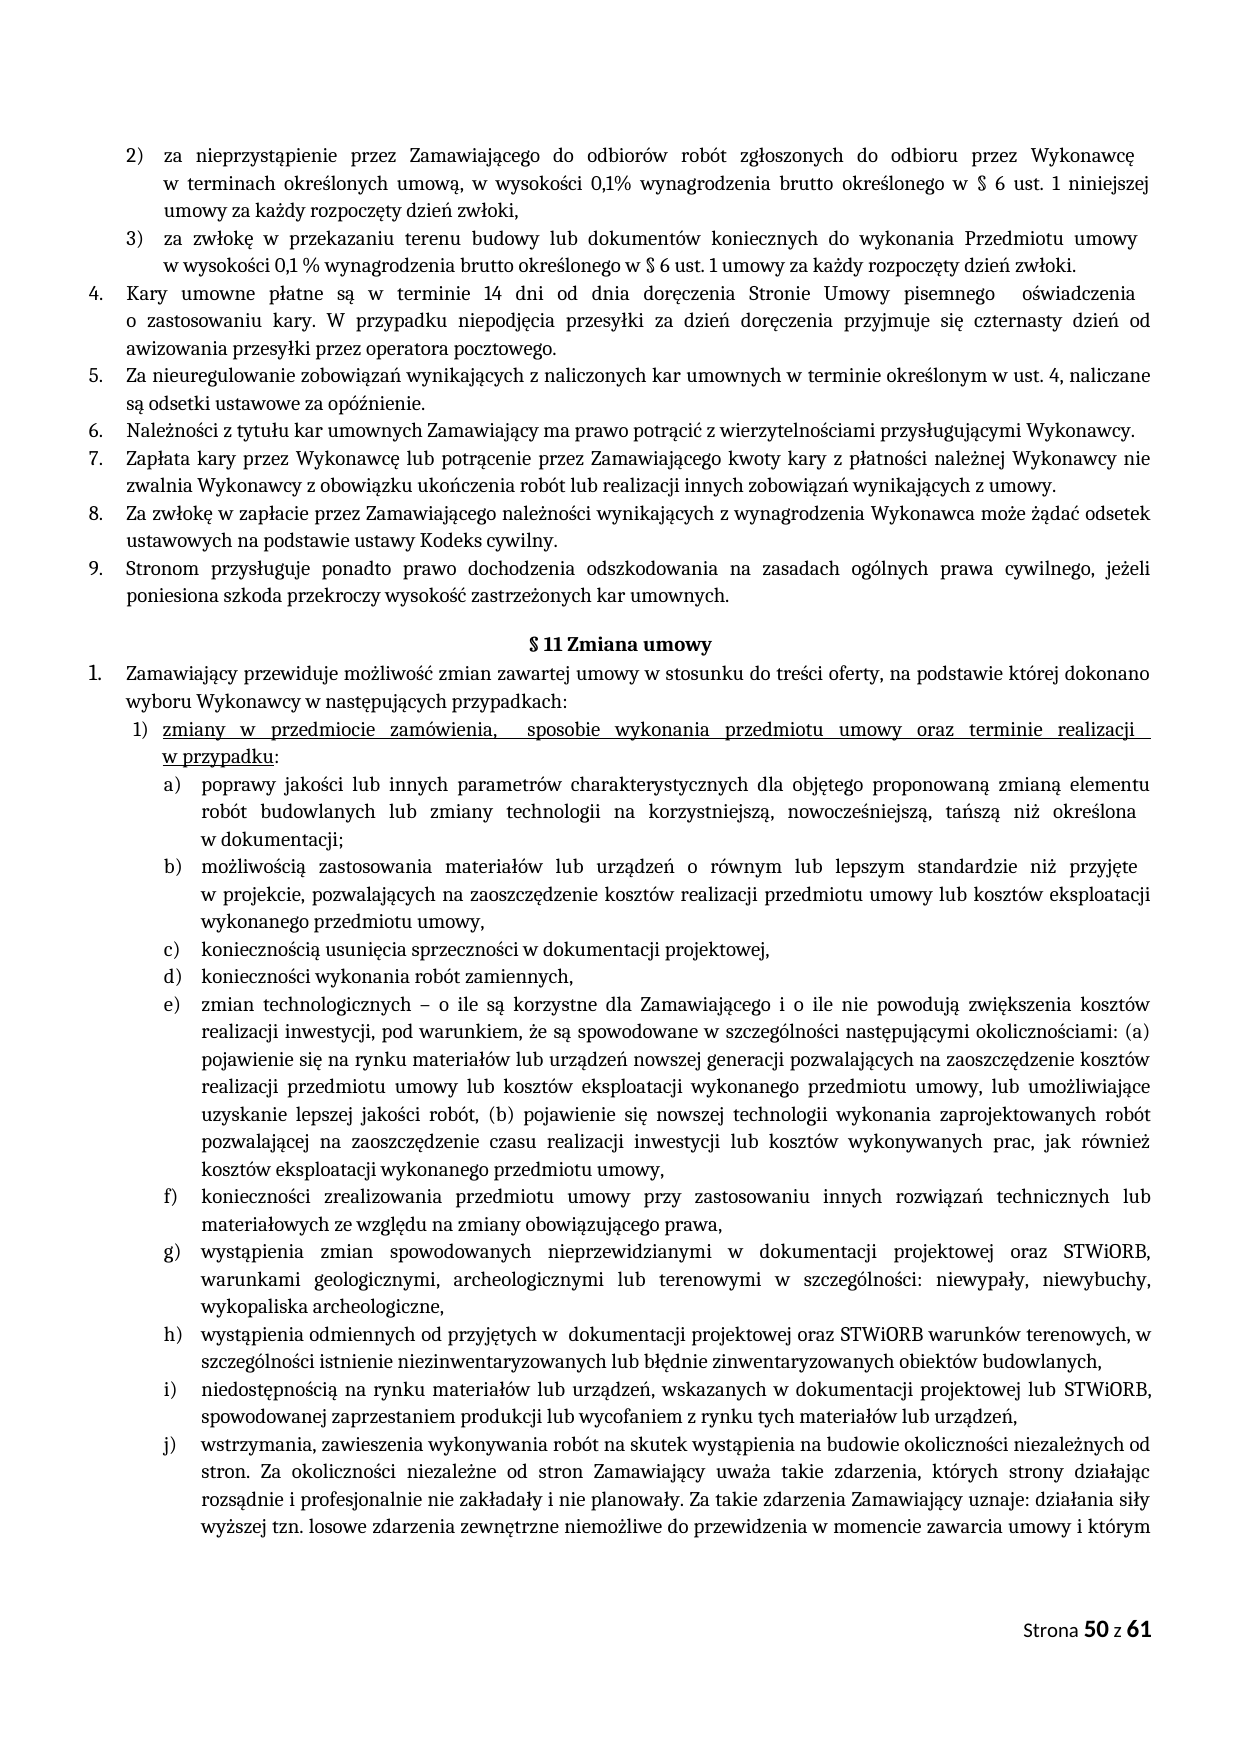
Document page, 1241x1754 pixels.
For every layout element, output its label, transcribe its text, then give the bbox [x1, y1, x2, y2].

list Należności z tytułu kar umownych Zamawiający ma prawo potrącić z wierzytelnościami przysługującymi Wykonawcy. [89, 419, 1152, 443]
list wystąpienia zmian spowodowanych nieprzewidzianymi w dokumentacji projektowej oraz STWiORB, warunkami geologicznymi, archeologicznymi lub terenowymi w szczególności: niewypały, niewybuchy, wykopaliska archeologiczne, [164, 1240, 1152, 1319]
list Za nieuregulowanie zobowiązań wynikających z naliczonych kar umownych w terminie określonym w ust. 4, naliczane są odsetki ustawowe za opóźnienie. [89, 364, 1152, 416]
list poprawy jakości lub innych parametrów charakterystycznych dla objętego proponowaną zmianą elementu robót budowlanych lub zmiany technologii na korzystniejszą, nowocześniejszą, tańszą niż określona w dokumentacji; [164, 772, 1152, 851]
list wystąpienia odmiennych od przyjętych w dokumentacji projektowej oraz STWiORB warunków terenowych, w szczególności istnienie niezinwentaryzowanych lub błędnie zinwentaryzowanych obiektów budowlanych, [164, 1322, 1152, 1374]
list niedostępnością na rynku materiałów lub urządzeń, wskazanych w dokumentacji projektowej lub STWiORB, spowodowanej zaprzestaniem produkcji lub wycofaniem z rynku tych materiałów lub urządzeń, [164, 1377, 1152, 1429]
list Kary umowne płatne są w terminie 14 dni od dnia doręczenia Stronie Umowy pisemnego oświadczenia o zastosowaniu kary. W przypadku niepodjęcia przesyłki za dzień doręczenia przyjmuje się czternasty dzień od awizowania przesyłki przez operatora pocztowego. [89, 282, 1152, 361]
list konieczności zrealizowania przedmiotu umowy przy zastosowaniu innych rozwiązań technicznych lub materiałowych ze względu na zmiany obowiązującego prawa, [164, 1185, 1152, 1236]
list koniecznością usunięcia sprzeczności w dokumentacji projektowej, [164, 937, 1152, 961]
list Stronom przysługuje ponadto prawo dochodzenia odszkodowania na zasadach ogólnych prawa cywilnego, jeżeli poniesiona szkoda przekroczy wysokość zastrzeżonych kar umownych. [89, 557, 1152, 608]
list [164, 1432, 1152, 1539]
list Zapłata kary przez Wykonawcę lub potrącenie przez Zamawiającego kwoty kary z płatności należnej Wykonawcy nie zwalnia Wykonawcy z obowiązku ukończenia robót lub realizacji innych zobowiązań wynikających z umowy. [89, 447, 1152, 498]
list Za zwłokę w zapłacie przez Zamawiającego należności wynikających z wynagrodzenia Wykonawca może żądać odsetek ustawowych na podstawie ustawy Kodeks cywilny. [89, 502, 1152, 553]
list za nieprzystąpienie przez Zamawiającego do odbiorów robót zgłoszonych do odbioru przez Wykonawcę w terminach określonych umową, w wysokości 0,1% wynagrodzenia brutto określonego w § 6 ust. 1 niniejszej umowy za każdy rozpoczęty dzień zwłoki, [126, 144, 1149, 223]
list Zamawiający przewiduje możliwość zmian zawartej umowy w stosunku do treści oferty, na podstawie której dokonano wyboru Wykonawcy w następujących przypadkach: [89, 660, 1152, 714]
list możliwością zastosowania materiałów lub urządzeń o równym lub lepszym standardzie niż przyjęte w projekcie, pozwalających na zaoszczędzenie kosztów realizacji przedmiotu umowy lub kosztów eksploatacji wykonanego przedmiotu umowy, [164, 855, 1152, 934]
list konieczności wykonania robót zamiennych, [164, 965, 1152, 989]
list zmiany w przedmiocie zamówienia, sposobie wykonania przedmiotu umowy oraz terminie realizacji w przypadku: [133, 717, 1152, 769]
text § 11 Zmiana umowy [89, 632, 1152, 656]
list za zwłokę w przekazaniu terenu budowy lub dokumentów koniecznych do wykonania Przedmiotu umowy w wysokości 0,1 % wynagrodzenia brutto określonego w § 6 ust. 1 umowy za każdy rozpoczęty dzień zwłoki. [126, 227, 1149, 278]
list zmian technologicznych – o ile są korzystne dla Zamawiającego i o ile nie powodują zwiększenia kosztów realizacji inwestycji, pod warunkiem, że są spowodowane w szczególności następującymi okolicznościami: (a) pojawienie się na rynku materiałów lub urządzeń nowszej generacji pozwalających na zaoszczędzenie kosztów realizacji przedmiotu umowy lub kosztów eksploatacji wykonanego przedmiotu umowy, lub umożliwiające uzyskanie lepszej jakości robót, (b) pojawienie się nowszej technologii wykonania zaprojektowanych robót pozwalającej na zaoszczędzenie czasu realizacji inwestycji lub kosztów wykonywanych prac, jak również kosztów eksploatacji wykonanego przedmiotu umowy, [164, 992, 1152, 1181]
